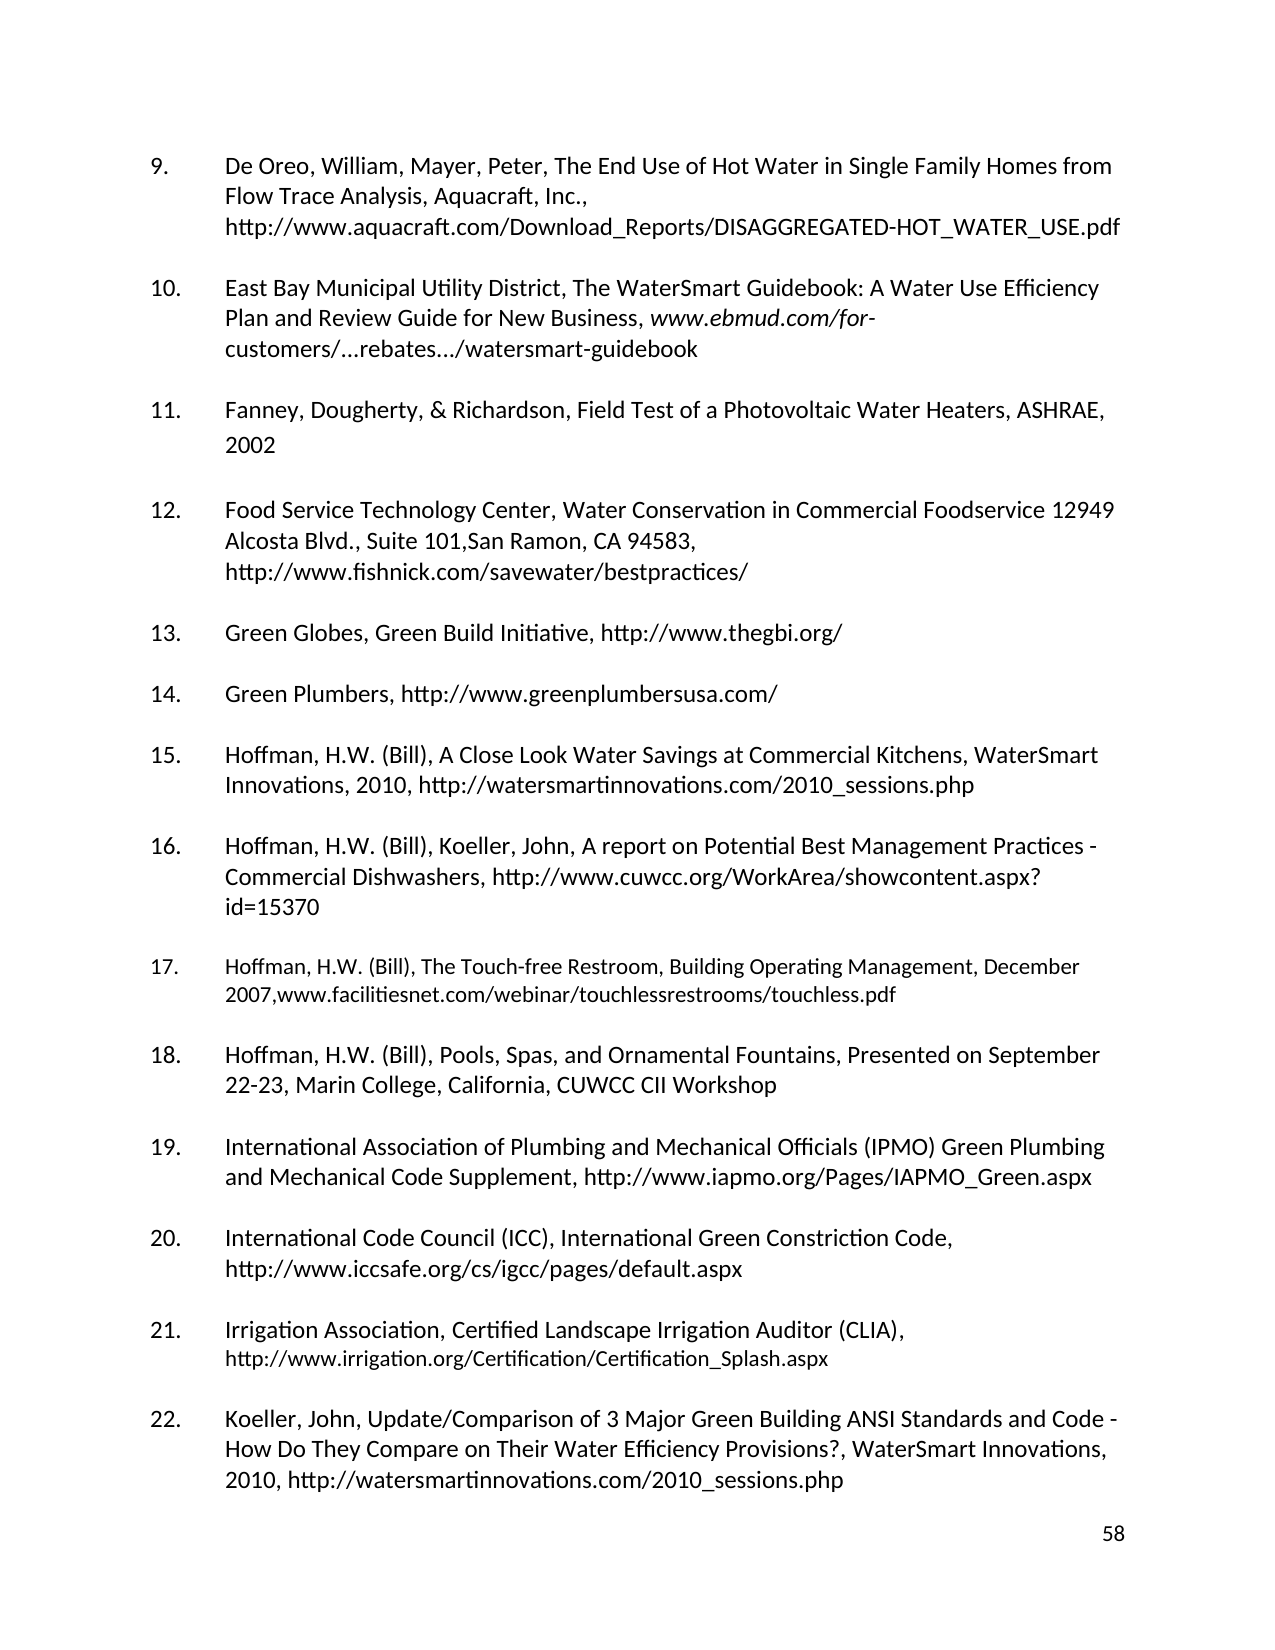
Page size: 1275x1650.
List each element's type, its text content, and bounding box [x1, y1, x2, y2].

list Hoffman, H.W. (Bill), Koeller, John, A report on Potential Best Management Practices - Commercial Dishwashers, http://www.cuwcc.org/WorkArea/showcontent.aspx?id=15370 [150, 830, 1125, 922]
list Koeller, John, Update/Comparison of 3 Major Green Building ANSI Standards and Code - How Do They Compare on Their Water Efficiency Provisions?, WaterSmart Innovations, 2010, http://watersmartinnovations.com/2010_sessions.php [150, 1403, 1125, 1494]
list Hoffman, H.W. (Bill), A Close Look Water Savings at Commercial Kitchens, WaterSmart Innovations, 2010, http://watersmartinnovations.com/2010_sessions.php [150, 739, 1125, 800]
list Hoffman, H.W. (Bill), The Touch-free Restroom, Building Operating Management, December 2007,www.facilitiesnet.com/webinar/touchlessrestrooms/touchless.pdf [150, 952, 1125, 1008]
list International Code Council (ICC), International Green Constriction Code, http://www.iccsafe.org/cs/igcc/pages/default.aspx [150, 1222, 1125, 1283]
list Food Service Technology Center, Water Conservation in Commercial Foodservice 12949 Alcosta Blvd., Suite 101,San Ramon, CA 94583, http://www.fishnick.com/savewater/bestpractices/ [150, 495, 1125, 586]
list Hoffman, H.W. (Bill), Pools, Spas, and Ornamental Fountains, Presented on September 22-23, Marin College, California, CUWCC CII Workshop [150, 1039, 1125, 1100]
list Green Plumbers, http://www.greenplumbersusa.com/ [150, 678, 1125, 708]
list De Oreo, William, Mayer, Peter, The End Use of Hot Water in Single Family Homes from Flow Trace Analysis, Aquacraft, Inc., http://www.aquacraft.com/Download_Reports/DISAGGREGATED-HOT_WATER_USE.pdf [150, 150, 1125, 242]
list Green Globes, Green Build Initiative, http://www.thegbi.org/ [150, 617, 1125, 647]
list East Bay Municipal Utility District, The WaterSmart Guidebook: A Water Use Efficiency Plan and Review Guide for New Business, www.ebmud.com/for-customers/...rebates.../watersmart-guidebook [150, 272, 1125, 364]
list Fanney, Dougherty, & Richardson, Field Test of a Photovoltaic Water Heaters, ASHRAE, 2002 [150, 394, 1125, 460]
list International Association of Plumbing and Mechanical Officials (IPMO) Green Plumbing and Mechanical Code Supplement, http://www.iapmo.org/Pages/IAPMO_Green.aspx [150, 1131, 1125, 1192]
list Irrigation Association, Certified Landscape Irrigation Auditor (CLIA), http://www.irrigation.org/Certification/Certification_Splash.aspx [150, 1314, 1125, 1372]
